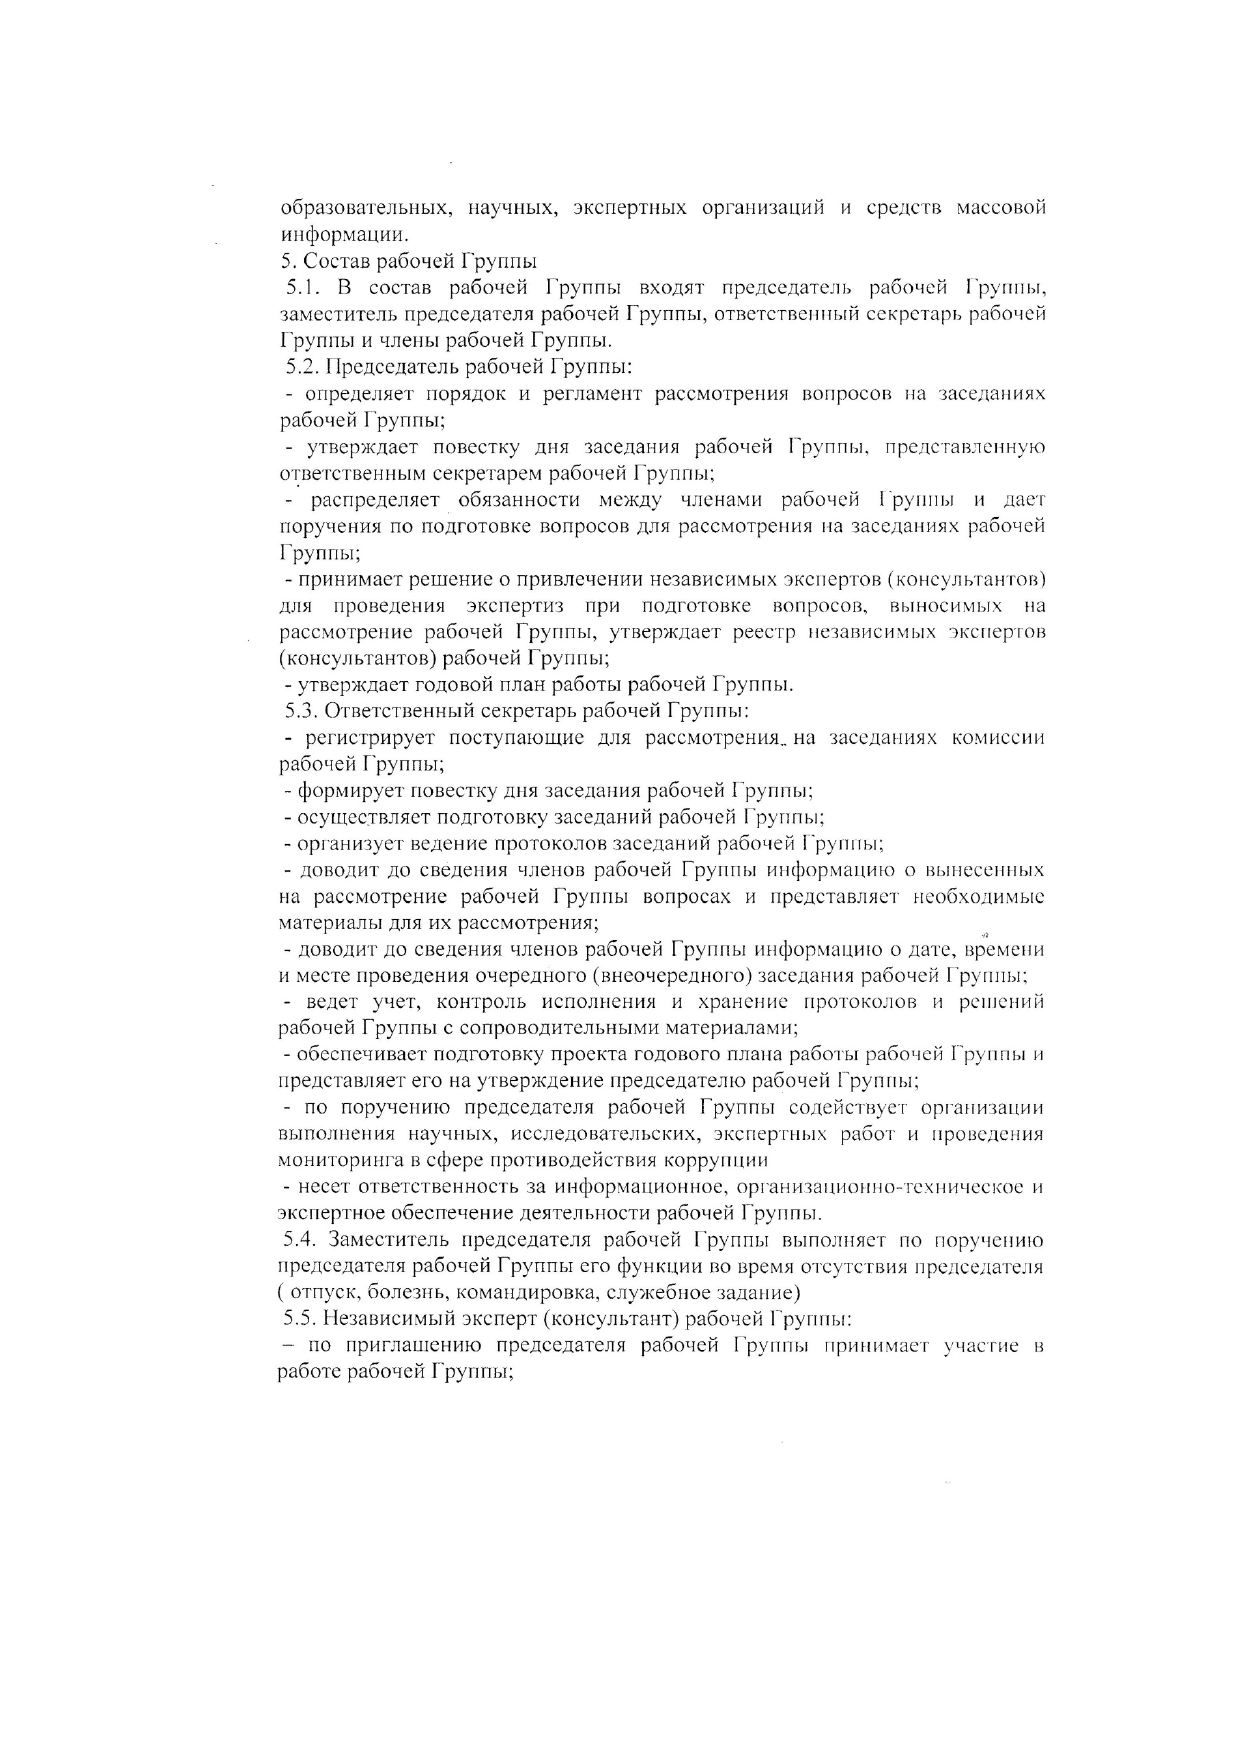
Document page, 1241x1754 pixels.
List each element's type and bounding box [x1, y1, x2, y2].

picture [177, 118, 1152, 1495]
